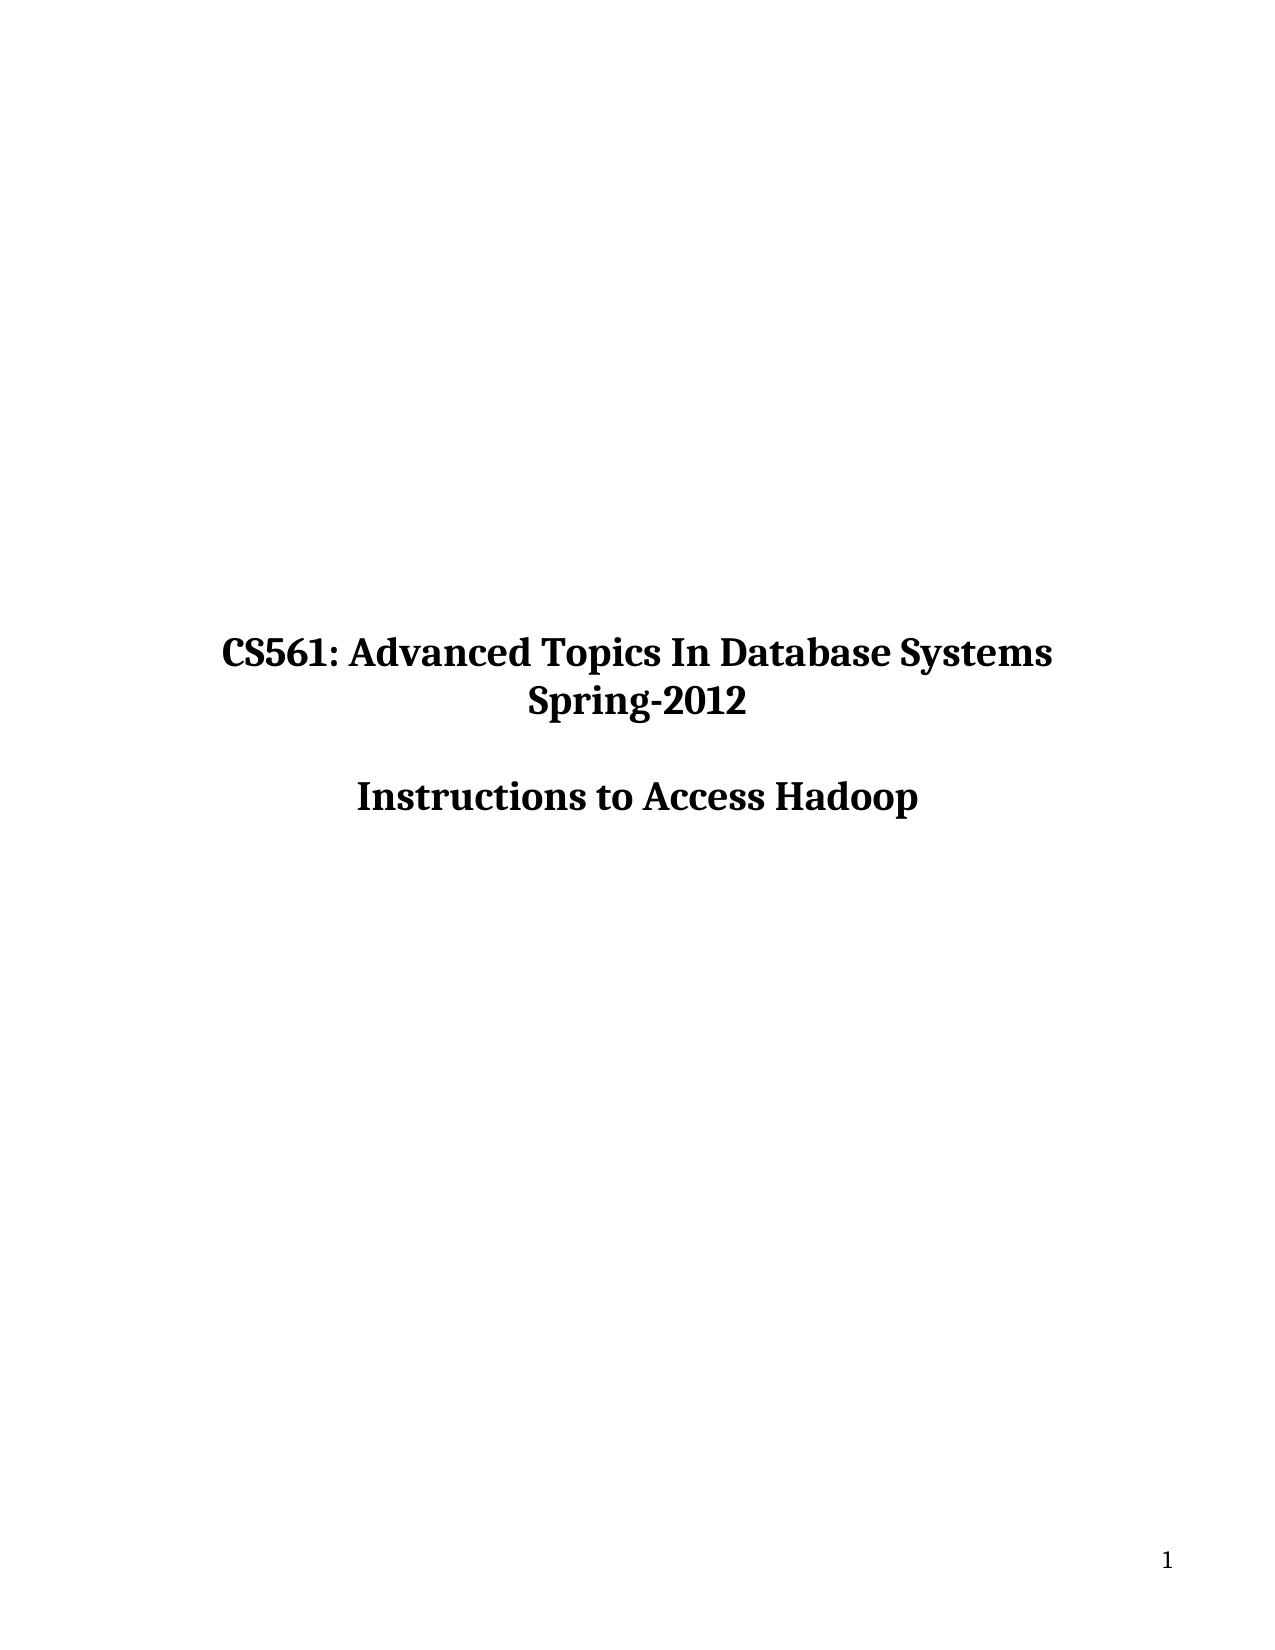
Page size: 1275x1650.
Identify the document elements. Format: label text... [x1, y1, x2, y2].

text CS561: Advanced Topics In Database Systems [103, 629, 1172, 677]
text Spring-2012 [103, 677, 1172, 725]
text Instructions to Access Hadoop [103, 773, 1172, 821]
